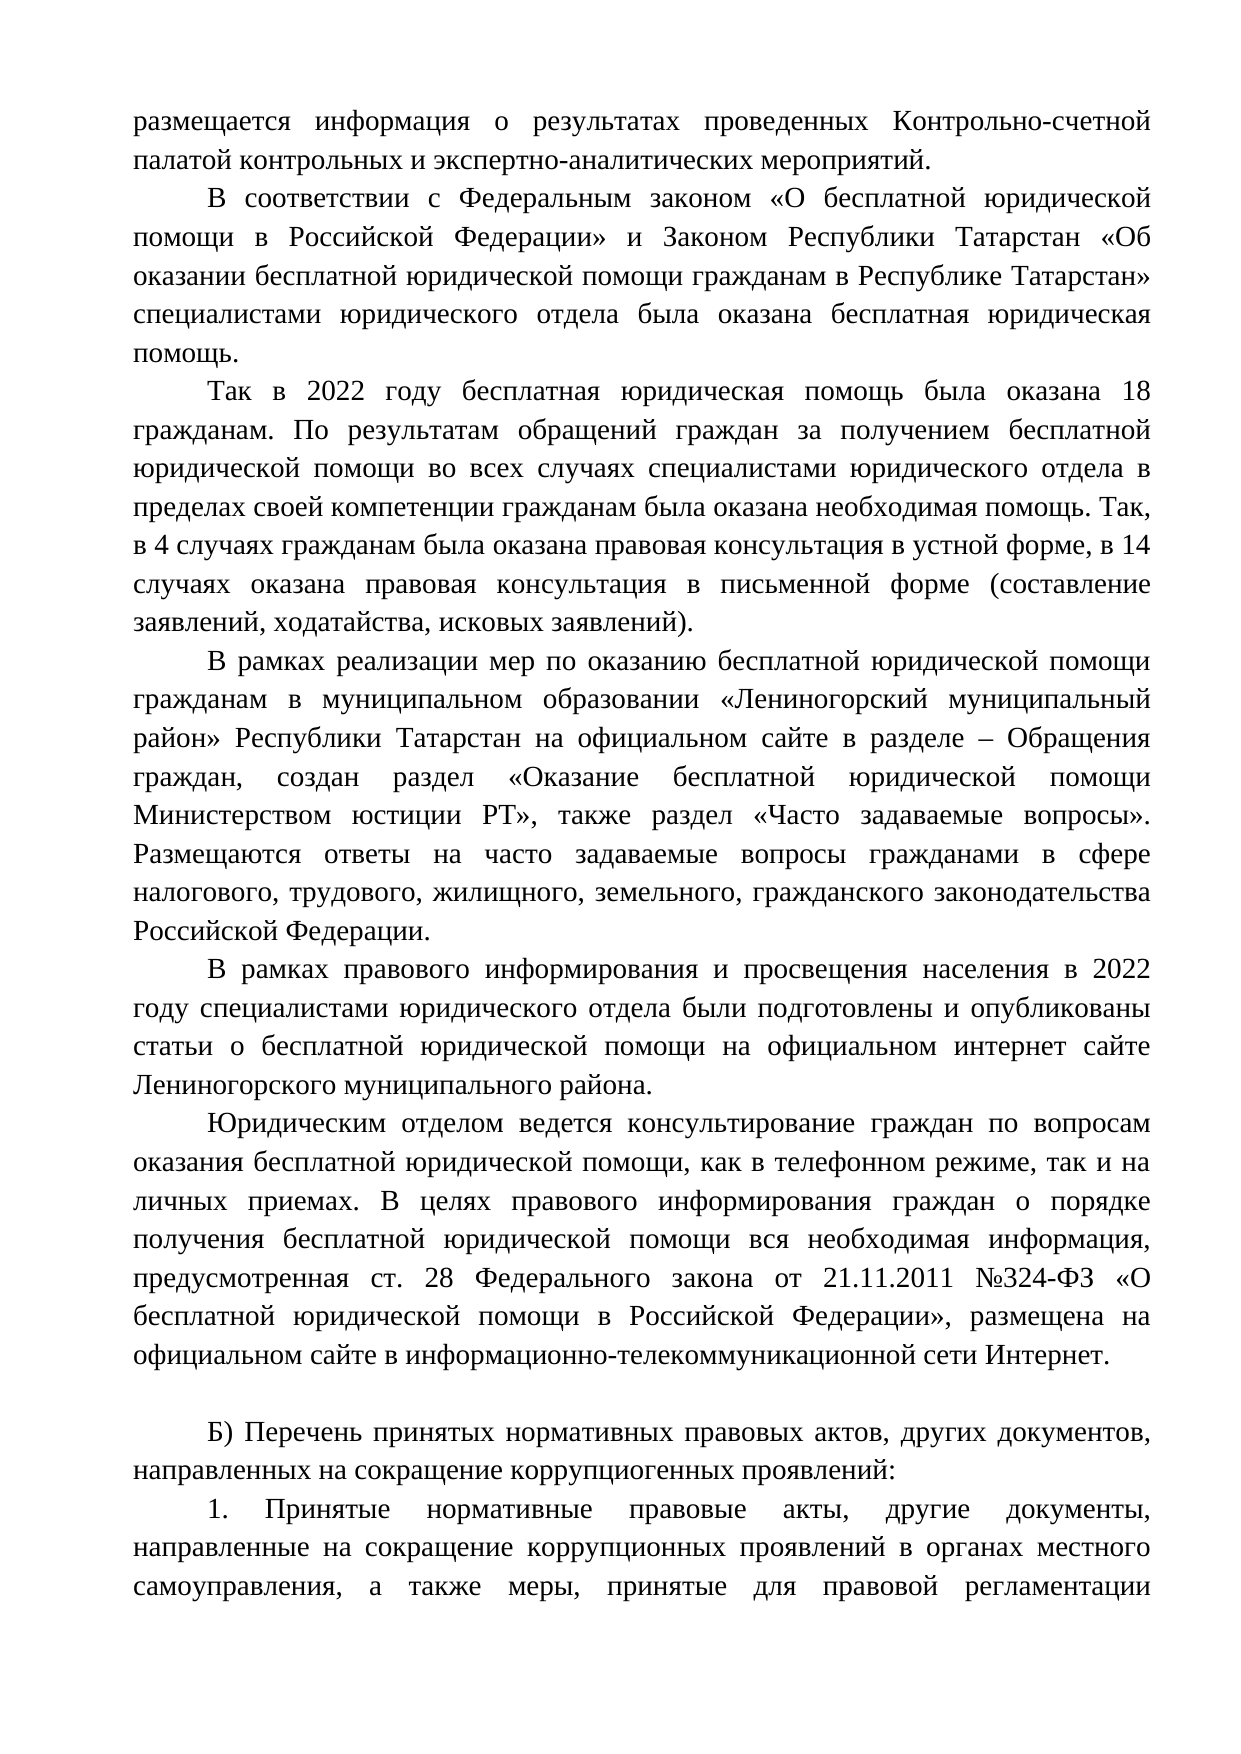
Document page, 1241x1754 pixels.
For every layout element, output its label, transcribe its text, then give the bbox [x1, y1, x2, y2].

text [133, 1491, 1152, 1602]
text В соответствии с Федеральным законом «О бесплатной юридической помощи в Российской Федерации» и Законом Республики Татарстан «Об оказании бесплатной юридической помощи гражданам в Республике Татарстан» специалистами юридического отдела была оказана бесплатная юридическая помощь. [133, 181, 1152, 368]
text В рамках правового информирования и просвещения населения в 2022 году специалистами юридического отдела были подготовлены и опубликованы статьи о бесплатной юридической помощи на официальном интернет сайте Лениногорского муниципального района. [133, 951, 1152, 1101]
text Так в 2022 году бесплатная юридическая помощь была оказана 18 гражданам. По результатам обращений граждан за получением бесплатной юридической помощи во всех случаях специалистами юридического отдела в пределах своей компетенции гражданам была оказана необходимая помощь. Так, в 4 случаях гражданам была оказана правовая консультация в устной форме, в 14 случаях оказана правовая консультация в письменной форме (составление заявлений, ходатайства, исковых заявлений). [133, 373, 1152, 638]
list Б) Перечень принятых нормативных правовых актов, других документов, направленных на сокращение коррупциогенных проявлений: [133, 1414, 1152, 1486]
text В рамках реализации мер по оказанию бесплатной юридической помощи гражданам в муниципальном образовании «Лениногорский муниципальный район» Республики Татарстан на официальном сайте в разделе – Обращения граждан, создан раздел «Оказание бесплатной юридической помощи Министерством юстиции РТ», также раздел «Часто задаваемые вопросы». Размещаются ответы на часто задаваемые вопросы гражданами в сфере налогового, трудового, жилищного, земельного, гражданского законодательства Российской Федерации. [133, 643, 1152, 946]
text Юридическим отделом ведется консультирование граждан по вопросам оказания бесплатной юридической помощи, как в телефонном режиме, так и на личных приемах. В целях правового информирования граждан о порядке получения бесплатной юридической помощи вся необходимая информация, предусмотренная ст. 28 Федерального закона от 21.11.2011 №324-ФЗ «О бесплатной юридической помощи в Российской Федерации», размещена на официальном сайте в информационно-телекоммуникационной сети Интернет. [133, 1106, 1152, 1370]
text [133, 103, 1152, 176]
